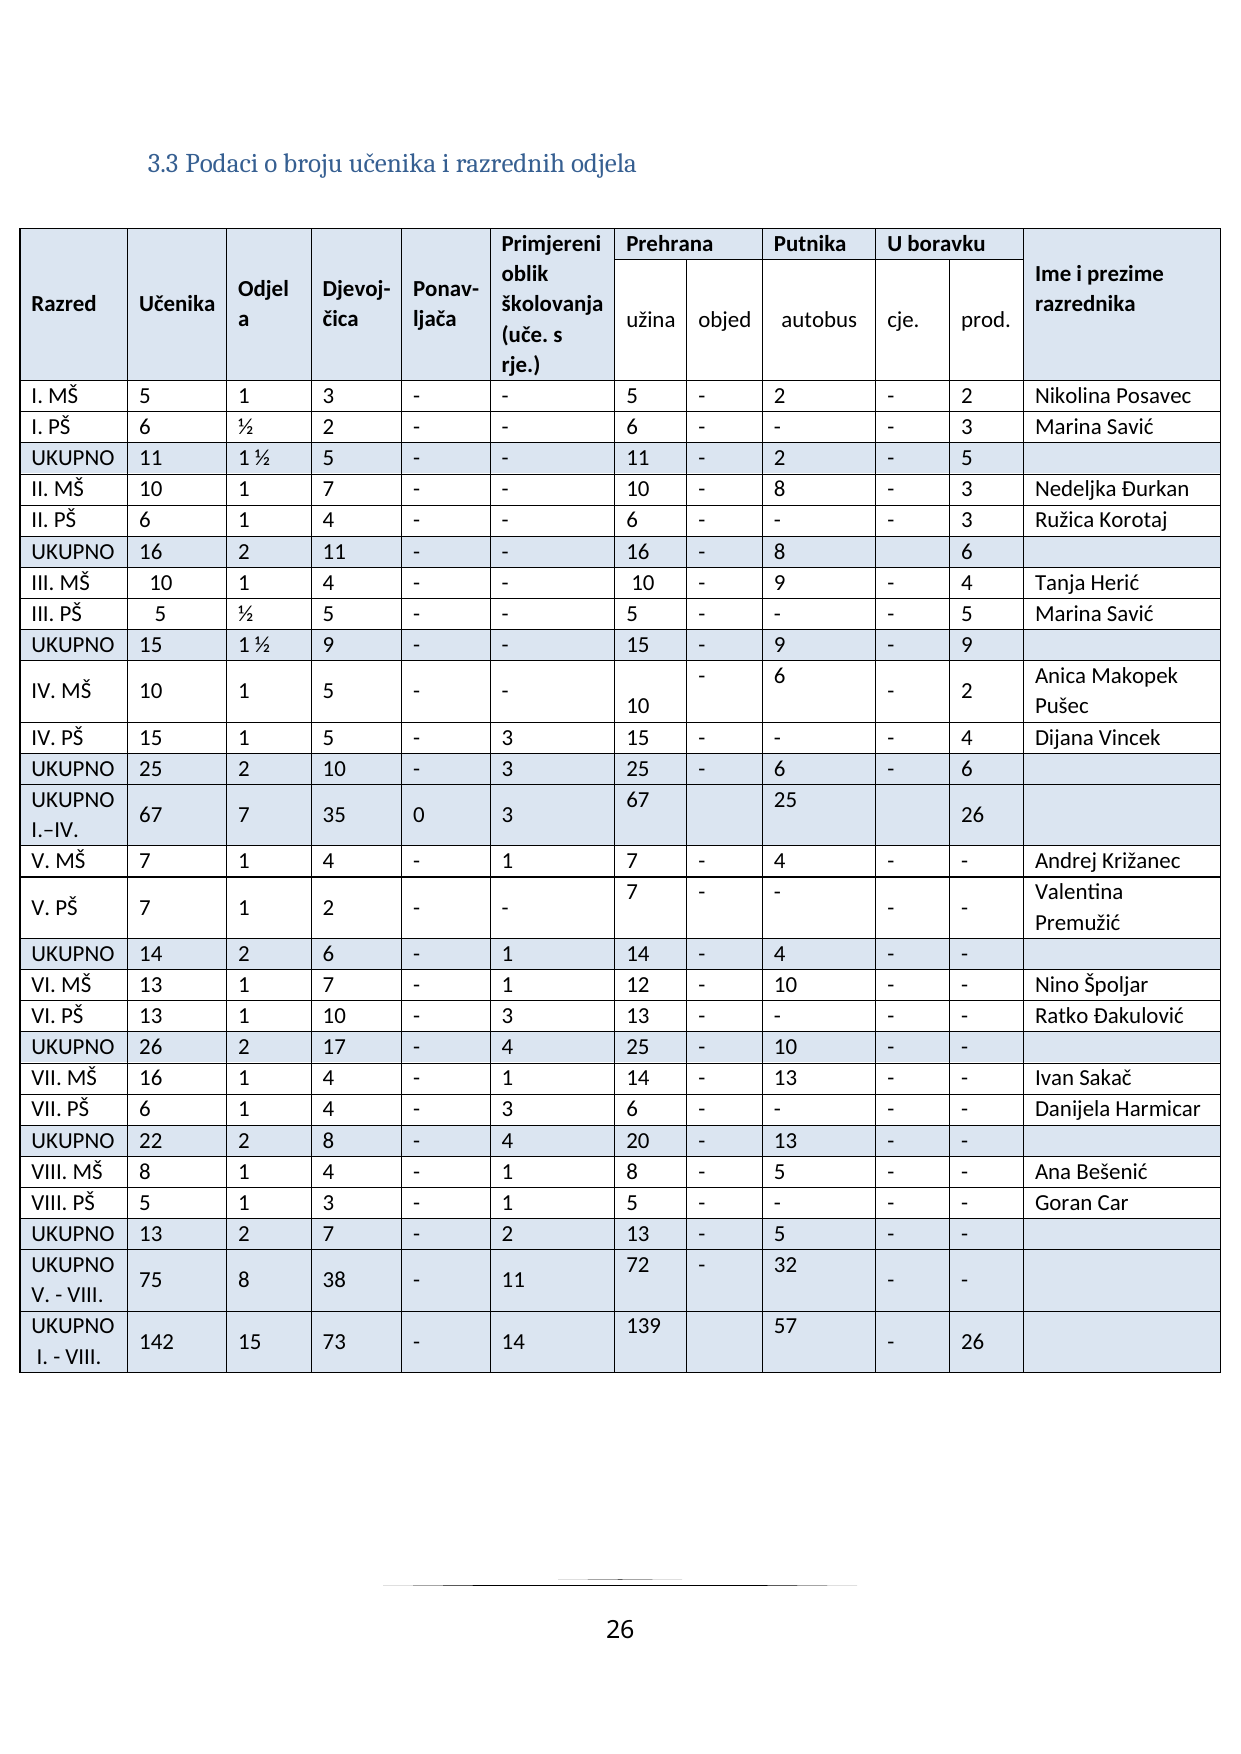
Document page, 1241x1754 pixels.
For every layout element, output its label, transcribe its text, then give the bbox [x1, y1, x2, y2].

table_cell - [876, 970, 949, 1000]
table_cell - [687, 599, 762, 629]
table_cell - [687, 1032, 762, 1062]
table_cell 4 [312, 846, 401, 876]
table_cell - [491, 537, 614, 567]
table_header Ponav-ljača [402, 229, 490, 380]
table_cell - [763, 878, 875, 938]
table_cell 2 [227, 1126, 311, 1156]
table_cell 7 [128, 878, 226, 938]
table_cell - [402, 630, 490, 660]
table_cell - [763, 723, 875, 753]
table_cell 1 [227, 970, 311, 1000]
table_cell - [687, 1250, 762, 1311]
table_cell Valentina Premužić [1024, 878, 1220, 938]
table_cell - [687, 1126, 762, 1156]
table_cell - [687, 1157, 762, 1187]
table_cell 1 [227, 1001, 311, 1031]
table_cell 6 [128, 1095, 226, 1125]
table_cell 13 [128, 1001, 226, 1031]
table_cell - [402, 723, 490, 753]
table_cell 2 [227, 537, 311, 567]
table_cell 7 [615, 846, 686, 876]
table_cell - [950, 846, 1023, 876]
table_cell 10 [615, 661, 686, 722]
table_cell 35 [312, 785, 401, 845]
table_cell 9 [950, 630, 1023, 660]
table_cell [1024, 630, 1220, 660]
table_cell 1 [491, 846, 614, 876]
table_cell UKUPNO [21, 1032, 127, 1062]
table_cell užina [615, 260, 686, 380]
table_cell 1 [491, 1157, 614, 1187]
table_cell - [687, 970, 762, 1000]
table_cell - [402, 1312, 490, 1372]
table_cell 2 [763, 381, 875, 411]
table_cell 3 [491, 754, 614, 784]
table_cell 9 [763, 630, 875, 660]
table_cell - [402, 599, 490, 629]
table_cell 75 [128, 1250, 226, 1311]
table_cell 16 [615, 537, 686, 567]
table_cell 3 [950, 506, 1023, 536]
table_cell - [876, 1219, 949, 1249]
table_cell 5 [763, 1157, 875, 1187]
table_cell 13 [128, 1219, 226, 1249]
table_cell 5 [615, 1188, 686, 1218]
table_cell - [950, 878, 1023, 938]
table_cell - [950, 1126, 1023, 1156]
subtitle Podaci o broju učenika i razrednih odjela [148, 148, 1093, 179]
table_header Putnika [763, 229, 875, 259]
table_cell 8 [615, 1157, 686, 1187]
table_cell - [950, 1188, 1023, 1218]
table_cell - [876, 846, 949, 876]
table_cell 1 [227, 846, 311, 876]
table_header Učenika [128, 229, 226, 380]
table_cell 2 [227, 1032, 311, 1062]
table_cell - [876, 1001, 949, 1031]
table_cell - [491, 506, 614, 536]
table_cell 4 [312, 1095, 401, 1125]
table_cell 26 [128, 1032, 226, 1062]
table_cell 2 [950, 661, 1023, 722]
table_cell 10 [763, 1032, 875, 1062]
table_cell UKUPNO I.–IV. [21, 785, 127, 845]
table_cell 1 [491, 970, 614, 1000]
table_cell 16 [128, 537, 226, 567]
table_cell 5 [950, 443, 1023, 473]
table_cell - [876, 878, 949, 938]
table_cell III. MŠ [21, 568, 127, 598]
table_cell - [687, 878, 762, 938]
table_cell V. MŠ [21, 846, 127, 876]
table_cell - [491, 599, 614, 629]
table_cell 8 [227, 1250, 311, 1311]
table_cell UKUPNO V. - VIII. [21, 1250, 127, 1311]
table_cell - [402, 1064, 490, 1093]
table_cell objed [687, 260, 762, 380]
table_cell Marina Savić [1024, 599, 1220, 629]
table_cell - [763, 599, 875, 629]
table_cell UKUPNO [21, 1126, 127, 1156]
table_cell [876, 785, 949, 845]
table_cell - [687, 1064, 762, 1093]
table_header Odjela [227, 229, 311, 380]
table_cell 2 [312, 412, 401, 442]
table_cell 4 [763, 939, 875, 969]
table_cell 15 [128, 630, 226, 660]
table_cell - [402, 412, 490, 442]
table_cell - [876, 630, 949, 660]
table_cell Ana Bešenić [1024, 1157, 1220, 1187]
table_cell 15 [615, 630, 686, 660]
table_cell UKUPNO [21, 754, 127, 784]
table_cell 2 [763, 443, 875, 473]
table_cell prod. [950, 260, 1023, 380]
table_cell 25 [615, 754, 686, 784]
table_cell 3 [491, 1001, 614, 1031]
table_cell - [687, 1095, 762, 1125]
table_cell 3 [312, 1188, 401, 1218]
table_cell 6 [763, 661, 875, 722]
table_cell 10 [312, 754, 401, 784]
table_cell 7 [227, 785, 311, 845]
table_cell - [402, 1250, 490, 1311]
table_cell 1 [227, 1064, 311, 1093]
table_cell UKUPNO [21, 939, 127, 969]
table_cell - [687, 846, 762, 876]
table_cell - [687, 1188, 762, 1218]
table_cell - [876, 1126, 949, 1156]
table_cell 38 [312, 1250, 401, 1311]
table_header U boravku [876, 229, 1023, 259]
table_cell - [950, 939, 1023, 969]
table_cell [687, 1312, 762, 1372]
table_cell 10 [312, 1001, 401, 1031]
table_cell 9 [312, 630, 401, 660]
table_cell - [687, 568, 762, 598]
table_cell - [687, 723, 762, 753]
table_cell 10 [615, 475, 686, 504]
table_cell - [876, 661, 949, 722]
table_cell 5 [128, 381, 226, 411]
table_cell 13 [615, 1219, 686, 1249]
table_cell - [876, 1095, 949, 1125]
table_cell - [491, 630, 614, 660]
table_cell [1024, 443, 1220, 473]
table_cell - [876, 1157, 949, 1187]
table_cell - [402, 1032, 490, 1062]
table_cell 15 [128, 723, 226, 753]
table_cell Danijela Harmicar [1024, 1095, 1220, 1125]
table_cell 1 [227, 475, 311, 504]
table_cell - [402, 381, 490, 411]
table_cell 14 [491, 1312, 614, 1372]
table_cell - [402, 846, 490, 876]
table_cell - [687, 1219, 762, 1249]
table_cell Nino Špoljar [1024, 970, 1220, 1000]
table_cell 15 [227, 1312, 311, 1372]
table_cell - [876, 939, 949, 969]
table_cell 5 [615, 599, 686, 629]
table_cell 6 [615, 412, 686, 442]
table_cell 4 [312, 1064, 401, 1093]
table_cell VIII. PŠ [21, 1188, 127, 1218]
table_cell ½ [227, 599, 311, 629]
table_cell 67 [615, 785, 686, 845]
table_cell 3 [312, 381, 401, 411]
table_cell 26 [950, 785, 1023, 845]
table_cell UKUPNO [21, 1219, 127, 1249]
table_cell [687, 785, 762, 845]
table_cell - [687, 754, 762, 784]
table_cell - [763, 506, 875, 536]
table_cell 5 [950, 599, 1023, 629]
table_cell 6 [128, 412, 226, 442]
table_cell [1024, 537, 1220, 567]
table_cell - [763, 1095, 875, 1125]
table_cell 5 [128, 599, 226, 629]
table_cell - [687, 475, 762, 504]
table_cell cje. [876, 260, 949, 380]
table_cell Tanja Herić [1024, 568, 1220, 598]
table_cell VII. PŠ [21, 1095, 127, 1125]
table_cell - [491, 661, 614, 722]
table_cell 16 [128, 1064, 226, 1093]
table_cell - [402, 1126, 490, 1156]
table_cell 1 [491, 1064, 614, 1093]
table_cell 10 [128, 475, 226, 504]
table_cell 6 [615, 1095, 686, 1125]
table_cell - [876, 1064, 949, 1093]
table_cell 5 [312, 723, 401, 753]
table_cell [876, 537, 949, 567]
table_cell - [876, 723, 949, 753]
table_cell - [687, 506, 762, 536]
table_cell Dijana Vincek [1024, 723, 1220, 753]
table_cell 3 [950, 475, 1023, 504]
table_cell 5 [312, 599, 401, 629]
table_cell - [402, 443, 490, 473]
table_cell - [687, 443, 762, 473]
table_cell - [402, 506, 490, 536]
table_cell UKUPNO [21, 537, 127, 567]
table_cell - [402, 537, 490, 567]
table_cell Nedeljka Đurkan [1024, 475, 1220, 504]
table_cell - [687, 630, 762, 660]
table_cell 1 [227, 723, 311, 753]
table_cell 2 [227, 939, 311, 969]
table_cell - [876, 475, 949, 504]
table_cell - [876, 1250, 949, 1311]
table_cell II. PŠ [21, 506, 127, 536]
table_cell 6 [763, 754, 875, 784]
table_cell - [763, 1001, 875, 1031]
table_cell Ivan Sakač [1024, 1064, 1220, 1093]
table_cell Anica Makopek Pušec [1024, 661, 1220, 722]
table_cell II. MŠ [21, 475, 127, 504]
table_cell 1 [491, 939, 614, 969]
table_cell 5 [615, 381, 686, 411]
table_cell 11 [491, 1250, 614, 1311]
table_cell 13 [763, 1126, 875, 1156]
table_cell 4 [491, 1126, 614, 1156]
table_cell 6 [615, 506, 686, 536]
table_cell - [402, 878, 490, 938]
table_cell 1 ½ [227, 443, 311, 473]
table_cell 0 [402, 785, 490, 845]
table_cell - [950, 1095, 1023, 1125]
table_cell 8 [128, 1157, 226, 1187]
table_header Prehrana [615, 229, 762, 259]
table_cell - [950, 970, 1023, 1000]
table_cell 4 [950, 568, 1023, 598]
table_cell I. PŠ [21, 412, 127, 442]
table_cell [1024, 1032, 1220, 1062]
table_cell - [950, 1219, 1023, 1249]
table_cell 14 [128, 939, 226, 969]
table_cell - [687, 939, 762, 969]
table_cell [1024, 754, 1220, 784]
table_cell 8 [312, 1126, 401, 1156]
table_cell Ružica Korotaj [1024, 506, 1220, 536]
table_cell UKUPNO [21, 443, 127, 473]
table_cell [1024, 1219, 1220, 1249]
table_cell 3 [491, 723, 614, 753]
table_cell 1 [227, 568, 311, 598]
table_cell 4 [312, 506, 401, 536]
table_cell - [876, 1032, 949, 1062]
table_cell 10 [615, 568, 686, 598]
table_cell - [402, 1001, 490, 1031]
table_cell 73 [312, 1312, 401, 1372]
table_cell - [687, 661, 762, 722]
table_cell 4 [312, 568, 401, 598]
table_cell - [402, 1157, 490, 1187]
table_cell - [876, 754, 949, 784]
table_cell 67 [128, 785, 226, 845]
table_cell 14 [615, 939, 686, 969]
table_cell 10 [128, 661, 226, 722]
table_cell 5 [763, 1219, 875, 1249]
table_cell 20 [615, 1126, 686, 1156]
table_cell Marina Savić [1024, 412, 1220, 442]
table_cell - [763, 412, 875, 442]
table_cell [1024, 785, 1220, 845]
table_cell - [491, 443, 614, 473]
table_cell 4 [312, 1157, 401, 1187]
table_cell 12 [615, 970, 686, 1000]
table_cell Ratko Đakulović [1024, 1001, 1220, 1031]
table_cell 13 [615, 1001, 686, 1031]
table_cell [1024, 939, 1220, 969]
table_cell 13 [763, 1064, 875, 1093]
table_cell - [876, 1188, 949, 1218]
table_cell - [950, 1064, 1023, 1093]
table_cell VII. MŠ [21, 1064, 127, 1093]
table_cell VIII. MŠ [21, 1157, 127, 1187]
table_cell - [402, 754, 490, 784]
table_cell 5 [312, 661, 401, 722]
table_cell 1 [227, 1095, 311, 1125]
table_cell 10 [128, 568, 226, 598]
table_cell - [402, 1219, 490, 1249]
table_header Primjereni oblik školovanja (uče. s rje.) [491, 229, 614, 380]
table_cell 17 [312, 1032, 401, 1062]
table_cell - [402, 475, 490, 504]
table_cell 4 [950, 723, 1023, 753]
table_cell 2 [312, 878, 401, 938]
table_cell - [491, 381, 614, 411]
table_cell 4 [763, 846, 875, 876]
table_cell 3 [491, 785, 614, 845]
table_cell 2 [227, 754, 311, 784]
table_cell 2 [491, 1219, 614, 1249]
table_cell UKUPNO [21, 630, 127, 660]
table_cell 2 [950, 381, 1023, 411]
table_cell 13 [128, 970, 226, 1000]
table_cell 6 [312, 939, 401, 969]
table_cell - [402, 661, 490, 722]
table_cell 8 [763, 537, 875, 567]
table_cell 1 [227, 878, 311, 938]
table_cell 57 [763, 1312, 875, 1372]
table_cell 25 [763, 785, 875, 845]
table_cell 14 [615, 1064, 686, 1093]
table_cell 8 [763, 475, 875, 504]
table_cell 6 [950, 537, 1023, 567]
table_cell VI. MŠ [21, 970, 127, 1000]
table_cell - [687, 412, 762, 442]
table_cell [1024, 1126, 1220, 1156]
table_cell - [950, 1001, 1023, 1031]
table_cell 25 [615, 1032, 686, 1062]
table_cell Andrej Križanec [1024, 846, 1220, 876]
table_cell 3 [950, 412, 1023, 442]
table_header Djevoj- čica [312, 229, 401, 380]
table_cell I. MŠ [21, 381, 127, 411]
table_cell 11 [312, 537, 401, 567]
table_cell 7 [615, 878, 686, 938]
table_cell [1024, 1250, 1220, 1311]
table_cell - [763, 1188, 875, 1218]
table_cell 1 [227, 661, 311, 722]
table_cell 15 [615, 723, 686, 753]
table_cell - [876, 412, 949, 442]
table_cell 1 [491, 1188, 614, 1218]
table_cell - [491, 568, 614, 598]
table_cell 5 [312, 443, 401, 473]
table_cell - [876, 381, 949, 411]
table_cell 1 [227, 1188, 311, 1218]
table_cell - [491, 878, 614, 938]
table_cell - [950, 1032, 1023, 1062]
table_cell - [876, 1312, 949, 1372]
table_cell 7 [312, 970, 401, 1000]
table_cell IV. MŠ [21, 661, 127, 722]
table_cell 72 [615, 1250, 686, 1311]
table_header Ime i prezime razrednika [1024, 229, 1220, 380]
table_cell 11 [615, 443, 686, 473]
table_cell 32 [763, 1250, 875, 1311]
table_cell - [876, 443, 949, 473]
table_cell 1 [227, 381, 311, 411]
table_cell - [402, 939, 490, 969]
table_cell 6 [950, 754, 1023, 784]
table_cell 2 [227, 1219, 311, 1249]
table_cell - [687, 1001, 762, 1031]
table_cell 1 [227, 506, 311, 536]
table_header Razred [21, 229, 127, 380]
table_cell - [876, 568, 949, 598]
table_cell 6 [128, 506, 226, 536]
table_cell V. PŠ [21, 878, 127, 938]
table_cell 1 ½ [227, 630, 311, 660]
table_cell III. PŠ [21, 599, 127, 629]
table_cell 11 [128, 443, 226, 473]
table_cell 26 [950, 1312, 1023, 1372]
table_cell 10 [763, 970, 875, 1000]
table_cell 3 [491, 1095, 614, 1125]
table_cell IV. PŠ [21, 723, 127, 753]
table_cell 7 [312, 475, 401, 504]
table_cell 22 [128, 1126, 226, 1156]
table_cell - [687, 381, 762, 411]
table_cell autobus [763, 260, 875, 380]
table_cell 9 [763, 568, 875, 598]
table_cell 25 [128, 754, 226, 784]
table_cell 1 [227, 1157, 311, 1187]
table_cell - [876, 599, 949, 629]
table_cell 4 [491, 1032, 614, 1062]
table_cell - [950, 1157, 1023, 1187]
table_cell [1024, 1312, 1220, 1372]
table_cell 7 [128, 846, 226, 876]
table_cell - [687, 537, 762, 567]
table_cell 7 [312, 1219, 401, 1249]
table_cell - [491, 475, 614, 504]
table_cell UKUPNO I. - VIII. [21, 1312, 127, 1372]
table_cell - [402, 970, 490, 1000]
table_cell ½ [227, 412, 311, 442]
table_cell - [402, 1095, 490, 1125]
table_cell - [876, 506, 949, 536]
table_cell Goran Car [1024, 1188, 1220, 1218]
table_cell - [402, 1188, 490, 1218]
table_cell 139 [615, 1312, 686, 1372]
table_cell - [402, 568, 490, 598]
table_cell - [950, 1250, 1023, 1311]
table_cell - [491, 412, 614, 442]
table_cell 5 [128, 1188, 226, 1218]
table_cell Nikolina Posavec [1024, 381, 1220, 411]
table_cell 142 [128, 1312, 226, 1372]
table_cell VI. PŠ [21, 1001, 127, 1031]
